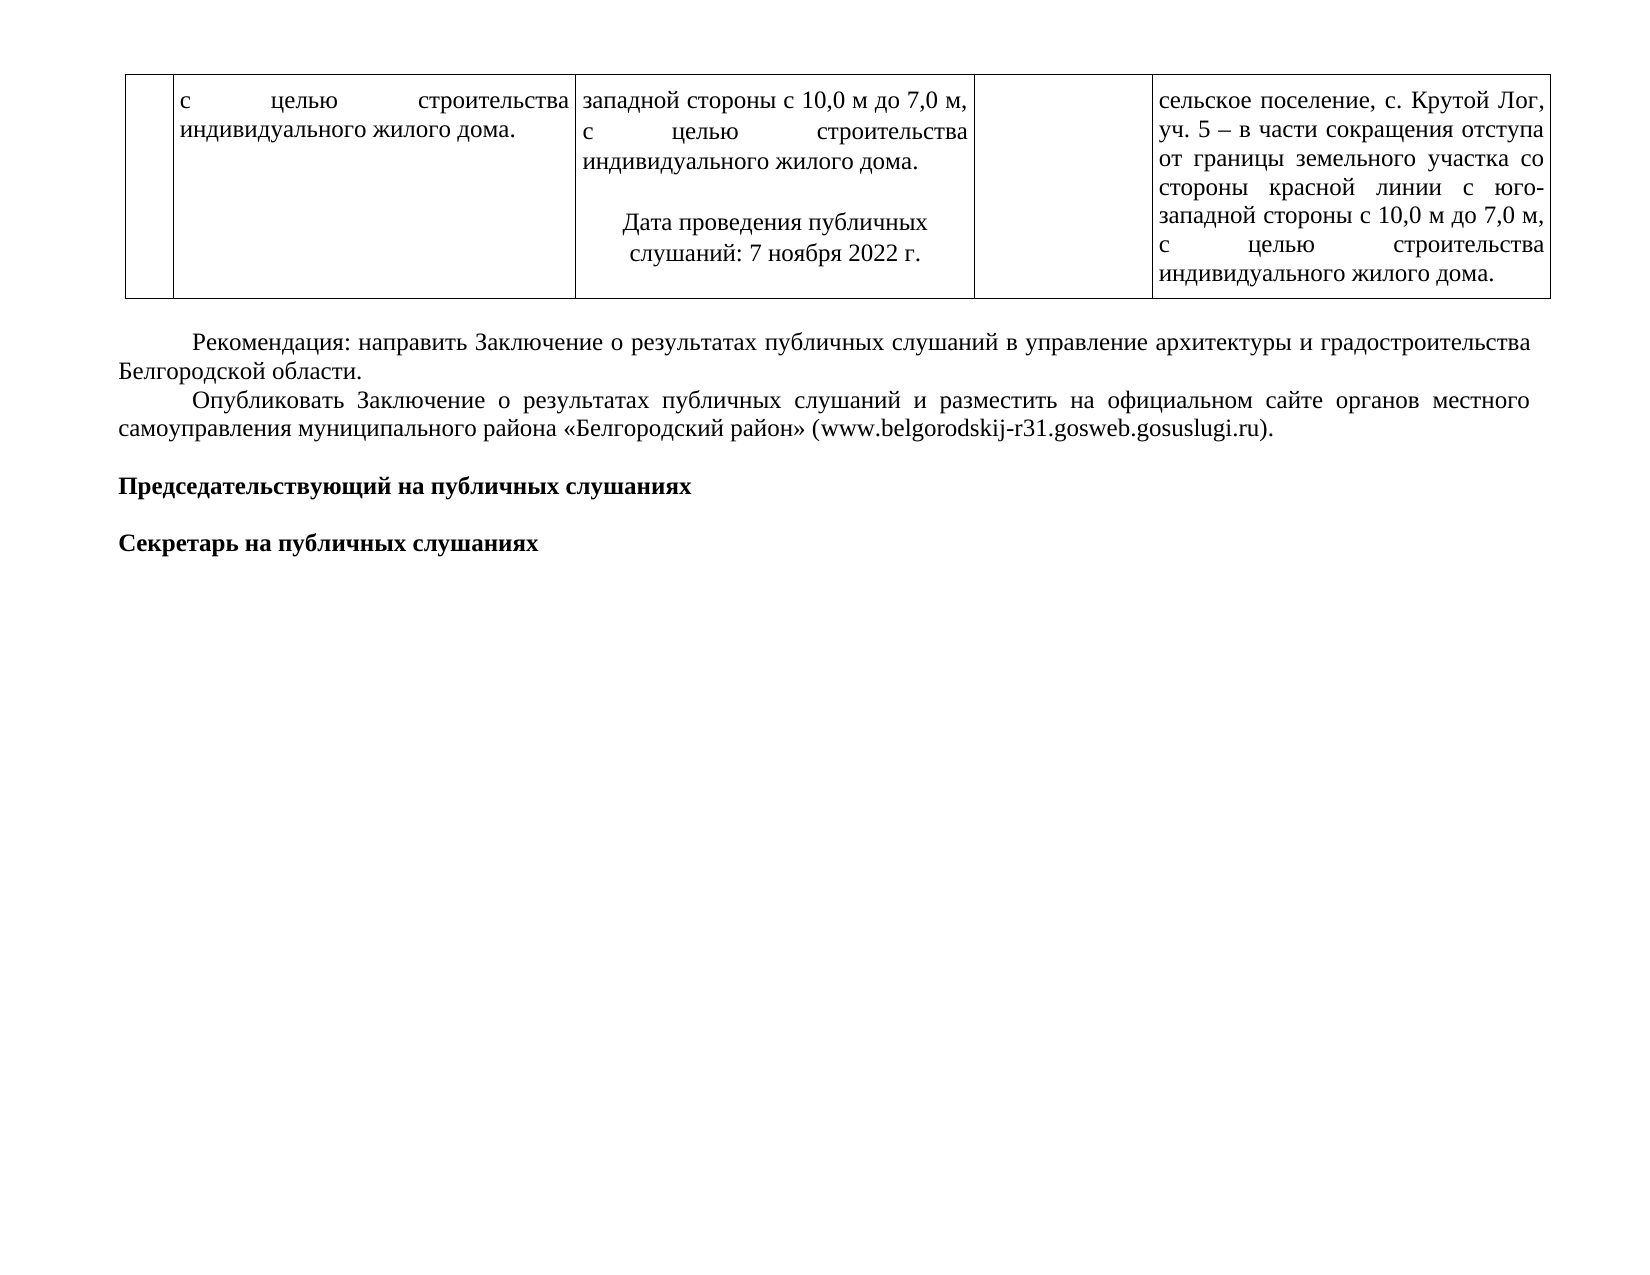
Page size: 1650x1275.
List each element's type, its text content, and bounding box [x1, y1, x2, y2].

text Опубликовать Заключение о результатах публичных слушаний и разместить на официальном сайте органов местного самоуправления муниципального района «Белгородский район» (www.belgorodskij-r31.gosweb.gosuslugi.ru). [118, 385, 1532, 442]
text Секретарь на публичных слушаниях [118, 528, 1532, 557]
text Рекомендация: направить Заключение о результатах публичных слушаний в управление архитектуры и градостроительства Белгородской области. [118, 327, 1532, 385]
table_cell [576, 75, 974, 297]
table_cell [975, 75, 1152, 297]
text Председательствующий на публичных слушаниях [118, 471, 1532, 500]
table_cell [1153, 75, 1550, 297]
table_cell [174, 75, 575, 297]
table_cell 1. [126, 75, 173, 297]
